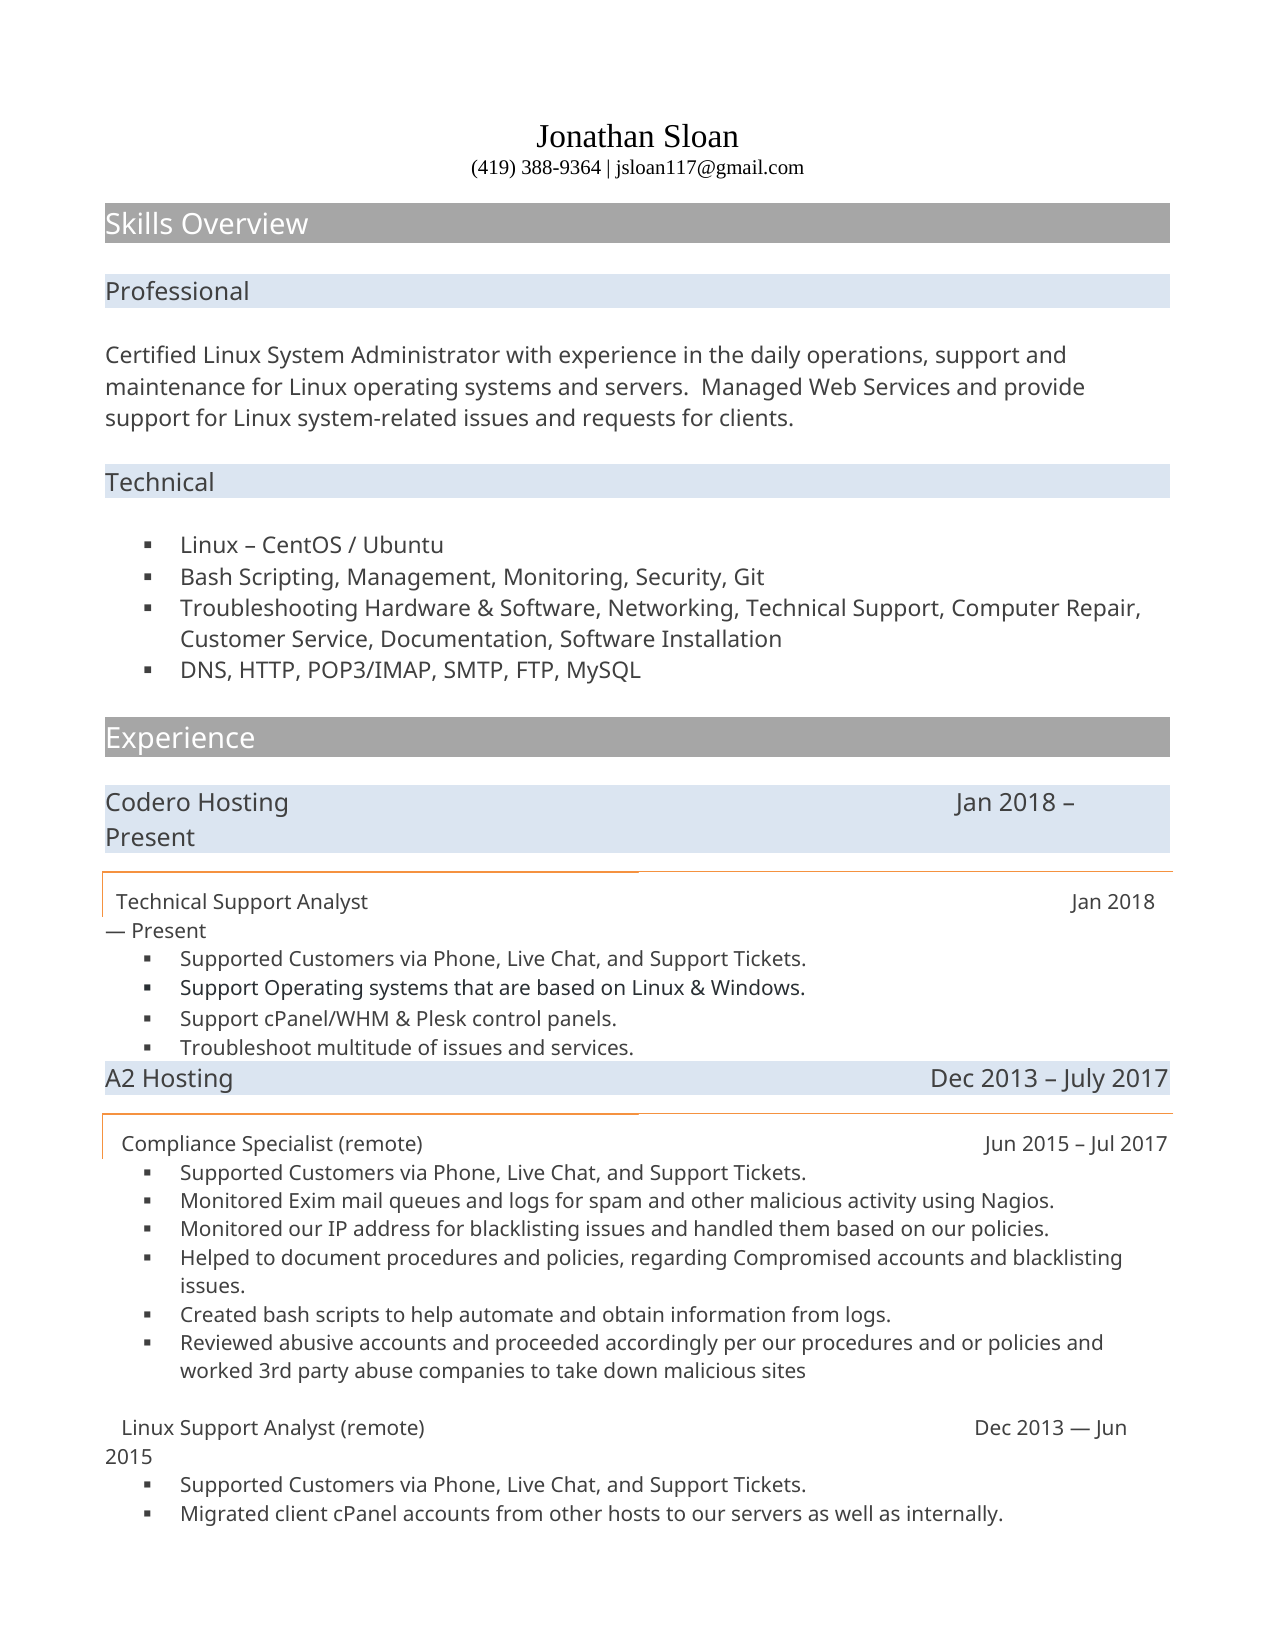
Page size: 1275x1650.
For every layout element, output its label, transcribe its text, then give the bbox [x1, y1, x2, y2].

list Supported Customers via Phone, Live Chat, and Support Tickets. [142, 1470, 1170, 1499]
list Monitored our IP address for blacklisting issues and handled them based on our policies. [142, 1214, 1170, 1243]
list DNS, HTTP, POP3/IMAP, SMTP, FTP, MySQL [142, 654, 1170, 686]
list Troubleshooting Hardware & Software, Networking, Technical Support, Computer Repair, Customer Service, Documentation, Software Installation [142, 592, 1170, 654]
text Technical [105, 464, 1170, 498]
list Linux – CentOS / Ubuntu [142, 529, 1170, 561]
list Support Operating systems that are based on Linux & Windows. [142, 973, 1170, 1001]
title Skills Overview [105, 203, 1170, 243]
text Compliance Specialist (remote) Jun 2015 – Jul 2017 [105, 1129, 1170, 1158]
text Experience [105, 717, 1170, 757]
list Troubleshoot multitude of issues and services. [142, 1033, 1170, 1061]
text A2 Hosting Dec 2013 – July 2017 [105, 1061, 1170, 1095]
list Monitored Exim mail queues and logs for spam and other malicious activity using Nagios. [142, 1186, 1170, 1214]
text Certified Linux System Administrator with experience in the daily operations, support and maintenance for Linux operating systems and servers. Managed Web Services and provide support for Linux system-related issues and requests for clients. [105, 339, 1170, 433]
list Created bash scripts to help automate and obtain information from logs. [142, 1300, 1170, 1328]
list Helped to document procedures and policies, regarding Compromised accounts and blacklisting issues. [142, 1243, 1170, 1300]
text Technical Support Analyst Jan 2018 — Present [105, 887, 1170, 944]
list Migrated client cPanel accounts from other hosts to our servers as well as internally. [142, 1499, 1170, 1527]
text Professional [105, 274, 1170, 308]
list Supported Customers via Phone, Live Chat, and Support Tickets. [142, 944, 1170, 973]
list Bash Scripting, Management, Monitoring, Security, Git [142, 561, 1170, 592]
list Supported Customers via Phone, Live Chat, and Support Tickets. [142, 1158, 1170, 1186]
list Reviewed abusive accounts and proceeded accordingly per our procedures and or policies and worked 3rd party abuse companies to take down malicious sites [142, 1328, 1170, 1385]
list Support cPanel/WHM & Plesk control panels. [142, 1004, 1170, 1033]
text Codero Hosting Jan 2018 – Present [105, 785, 1170, 853]
text Linux Support Analyst (remote) Dec 2013 — Jun 2015 [105, 1413, 1170, 1470]
